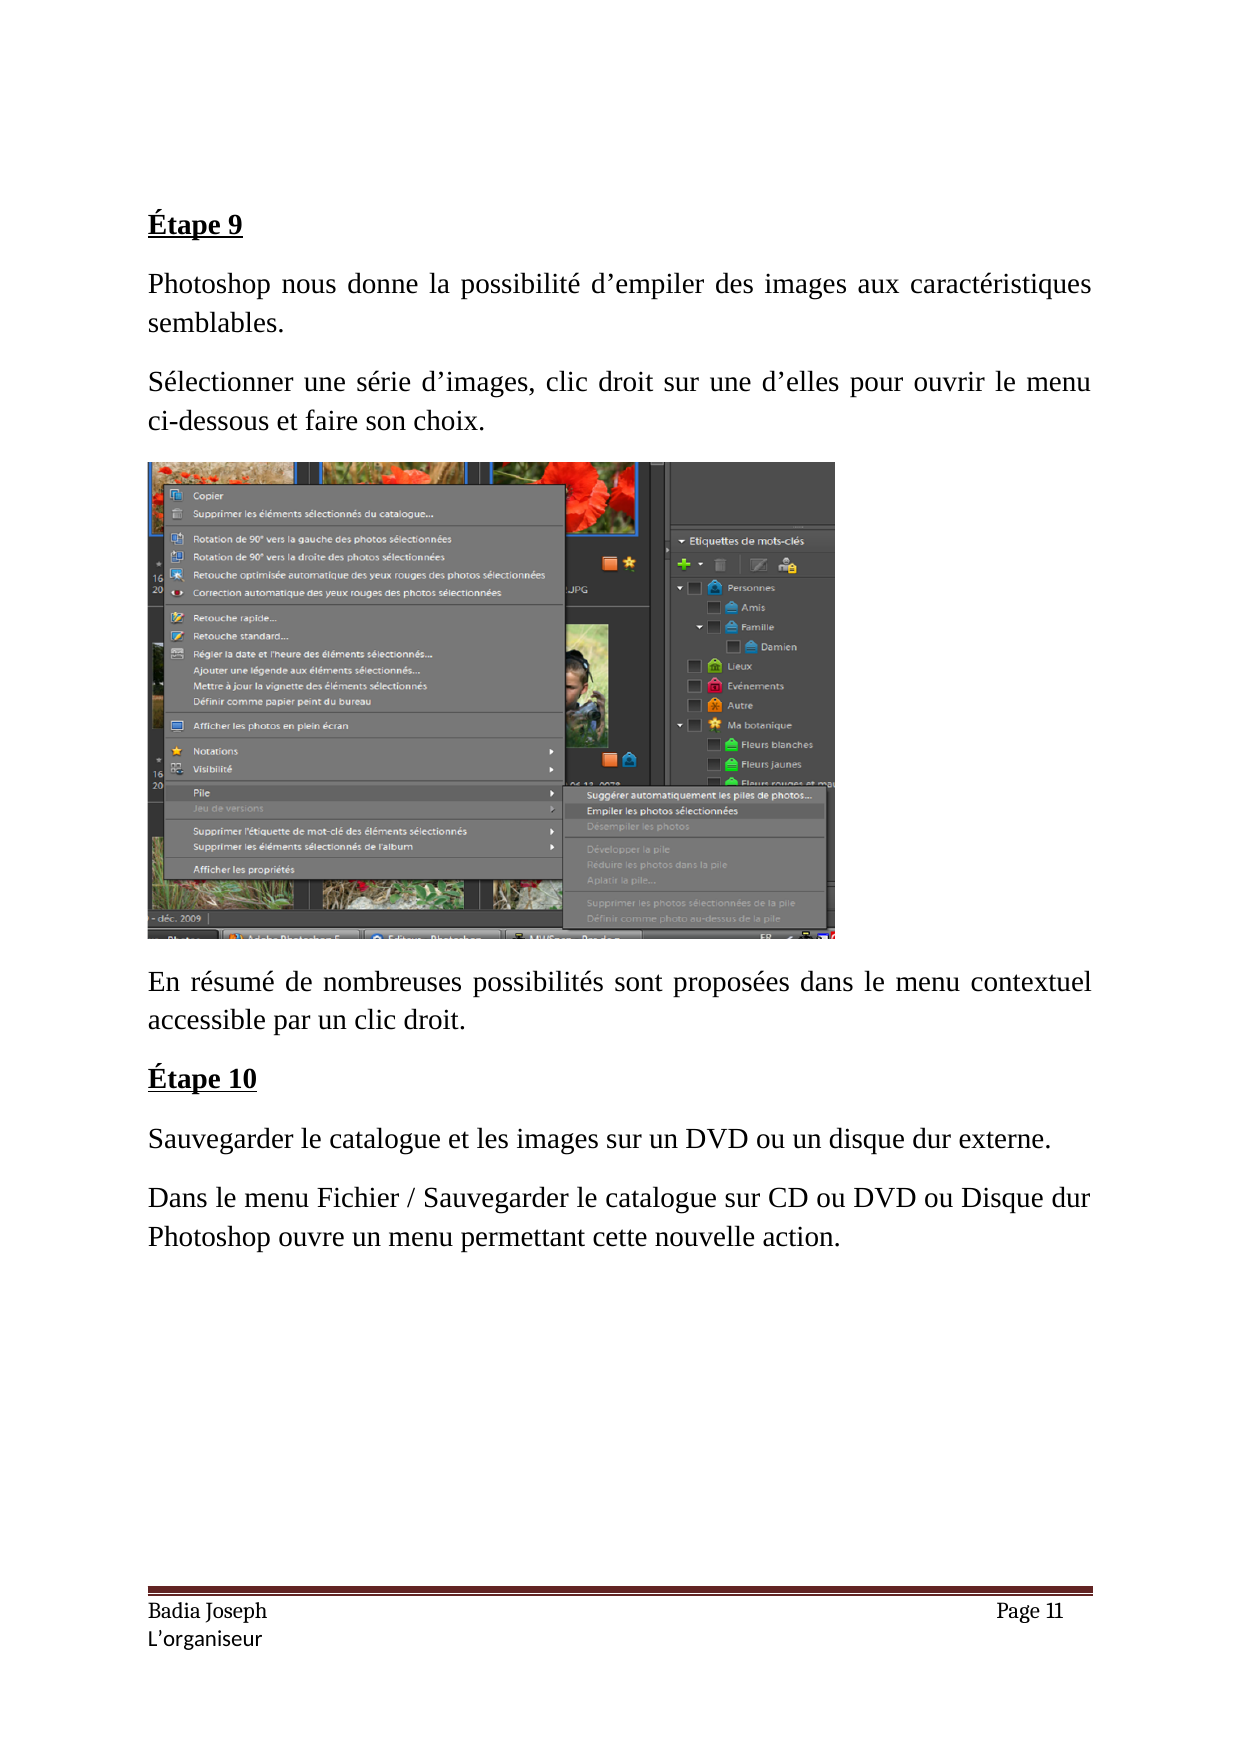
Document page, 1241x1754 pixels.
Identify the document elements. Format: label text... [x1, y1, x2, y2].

text Sélectionner une série d’images, clic droit sur une d’elles pour ouvrir le menu ci-dessous et faire son choix. [148, 364, 1093, 436]
text Dans le menu Fichier / Sauvegarder le catalogue sur CD ou DVD ou Disque dur Photoshop ouvre un menu permettant cette nouvelle action. [148, 1180, 1093, 1252]
text Étape 9 [148, 207, 1093, 241]
text Photoshop nous donne la possibilité d’empiler des images aux caractéristiques semblables. [148, 266, 1093, 338]
text En résumé de nombreuses possibilités sont proposées dans le menu contextuel accessible par un clic droit. [148, 964, 1093, 1036]
text Étape 10 [148, 1062, 1093, 1095]
text Sauvegarder le catalogue et les images sur un DVD ou un disque dur externe. [148, 1121, 1093, 1154]
